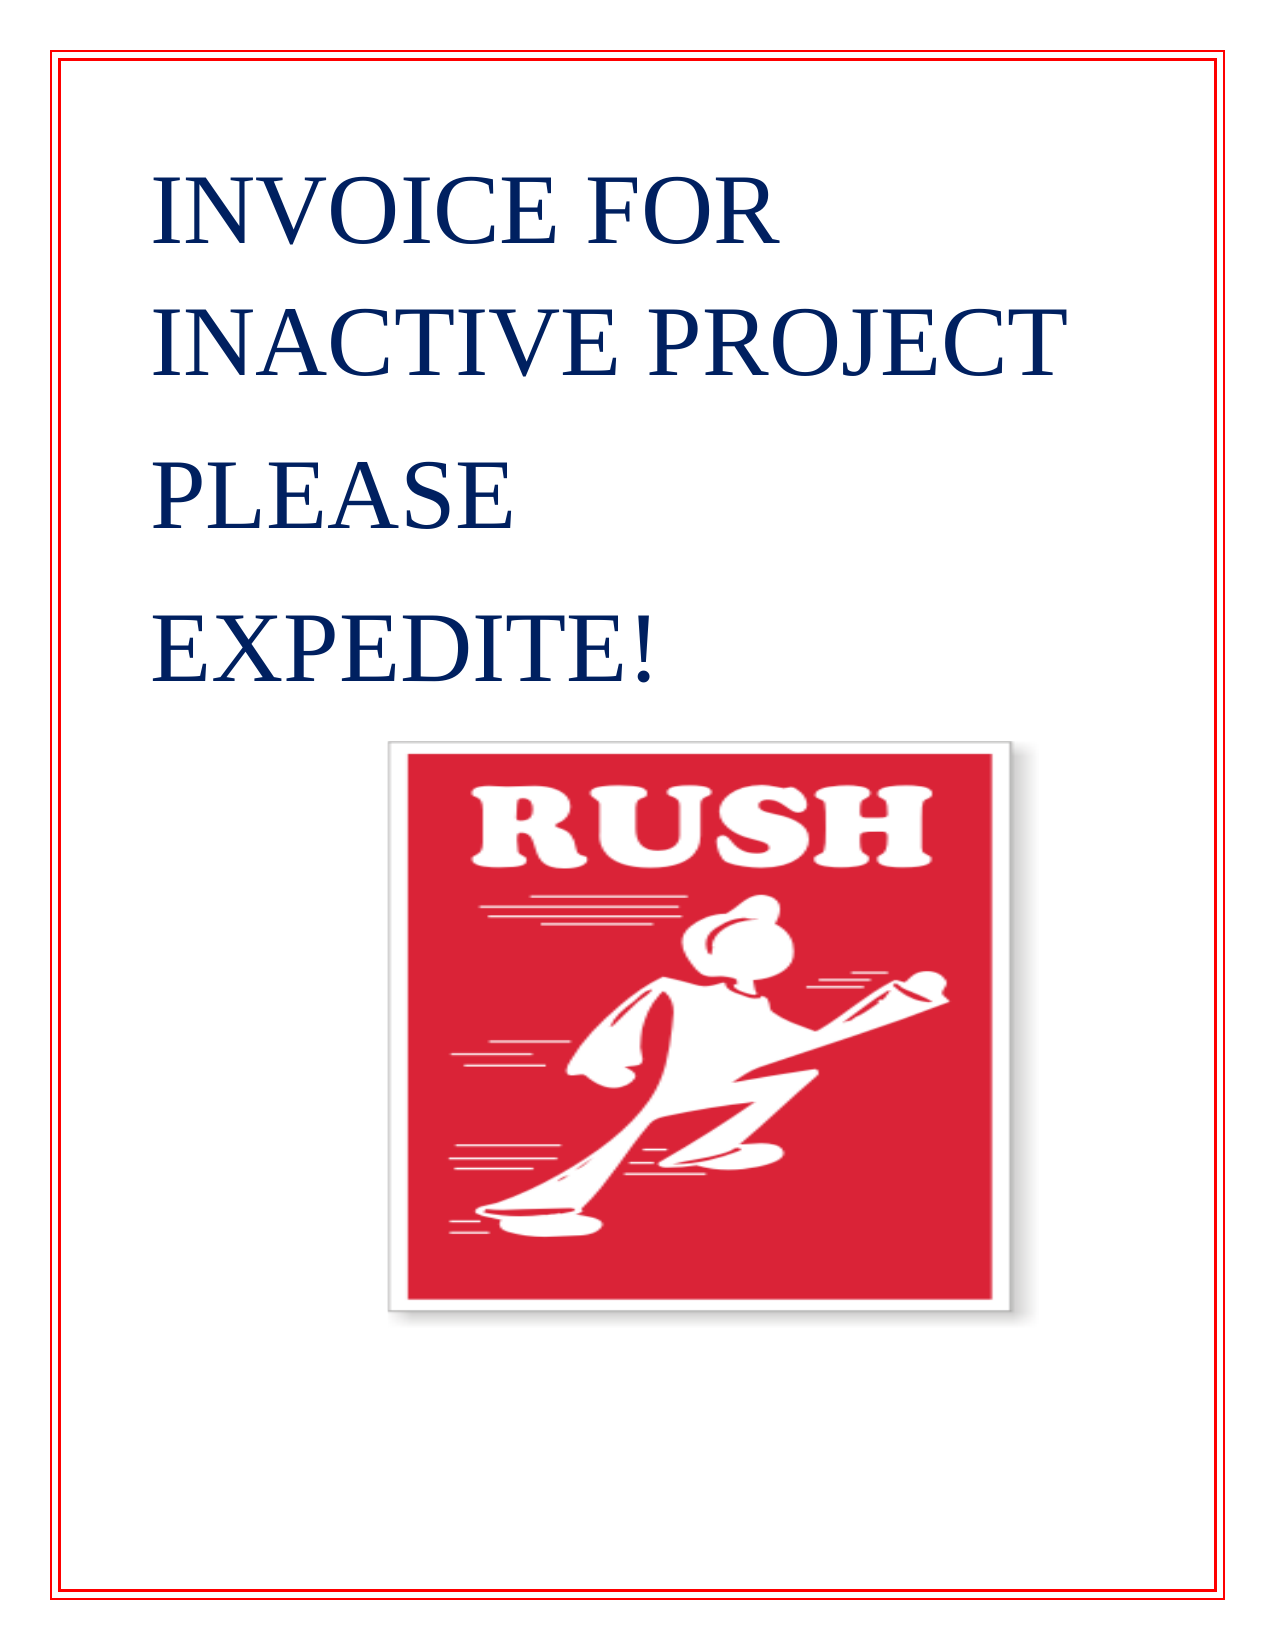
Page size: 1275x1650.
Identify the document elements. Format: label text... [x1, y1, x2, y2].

picture [387, 741, 1039, 1328]
text PLEASE [150, 435, 1125, 550]
text EXPEDITE! [150, 588, 1125, 703]
text INVOICE FOR INACTIVE PROJECT [150, 150, 1125, 397]
